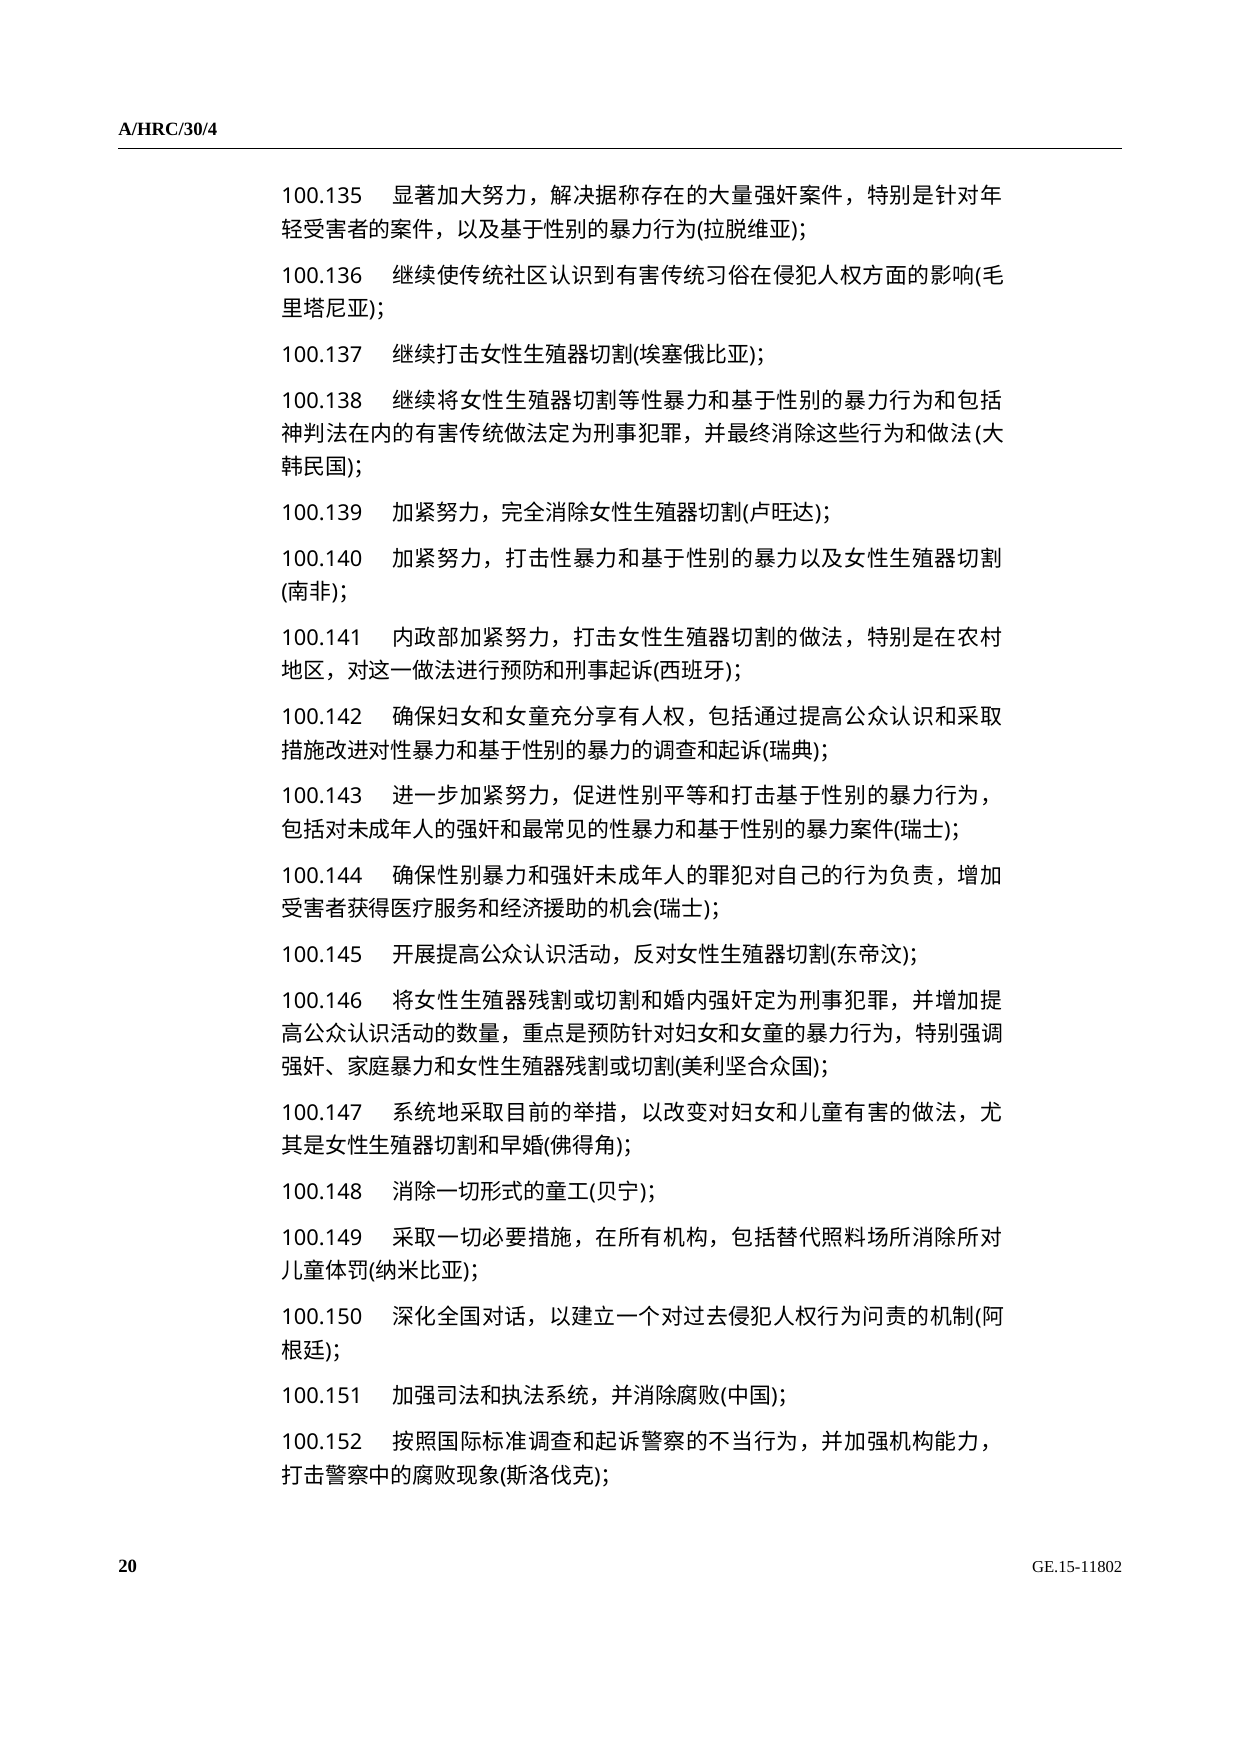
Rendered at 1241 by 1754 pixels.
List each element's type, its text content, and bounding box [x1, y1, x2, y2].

text 100.137 继续打击女性生殖器切割(埃塞俄比亚)； [281, 336, 1004, 369]
text 100.141 内政部加紧努力，打击女性生殖器切割的做法，特别是在农村地区，对这一做法进行预防和刑事起诉(西班牙)； [281, 619, 1004, 686]
text 100.143 进一步加紧努力，促进性别平等和打击基于性别的暴力行为，包括对未成年人的强奸和最常见的性暴力和基于性别的暴力案件(瑞士)； [281, 777, 1004, 844]
text 100.144 确保性别暴力和强奸未成年人的罪犯对自己的行为负责，增加受害者获得医疗服务和经济援助的机会(瑞士)； [281, 856, 1004, 923]
text 100.139 加紧努力，完全消除女性生殖器切割(卢旺达)； [281, 494, 1004, 527]
text 100.138 继续将女性生殖器切割等性暴力和基于性别的暴力行为和包括神判法在内的有害传统做法定为刑事犯罪，并最终消除这些行为和做法(大韩民国)； [281, 381, 1004, 481]
text 100.150 深化全国对话，以建立一个对过去侵犯人权行为问责的机制(阿根廷)； [281, 1298, 1004, 1365]
text 100.142 确保妇女和女童充分享有人权，包括通过提高公众认识和采取措施改进对性暴力和基于性别的暴力的调查和起诉(瑞典)； [281, 698, 1004, 765]
text 100.135 显著加大努力，解决据称存在的大量强奸案件，特别是针对年轻受害者的案件，以及基于性别的暴力行为(拉脱维亚)； [281, 177, 1004, 244]
text 100.149 采取一切必要措施，在所有机构，包括替代照料场所消除所对儿童体罚(纳米比亚)； [281, 1219, 1004, 1286]
text 100.136 继续使传统社区认识到有害传统习俗在侵犯人权方面的影响(毛里塔尼亚)； [281, 256, 1004, 323]
text 100.147 系统地采取目前的举措，以改变对妇女和儿童有害的做法，尤其是女性生殖器切割和早婚(佛得角)； [281, 1094, 1004, 1161]
text 100.148 消除一切形式的童工(贝宁)； [281, 1173, 1004, 1206]
text 100.146 将女性生殖器残割或切割和婚内强奸定为刑事犯罪，并增加提高公众认识活动的数量，重点是预防针对妇女和女童的暴力行为，特别强调强奸、家庭暴力和女性生殖器残割或切割(美利坚合众国)； [281, 981, 1004, 1081]
text 100.152 按照国际标准调查和起诉警察的不当行为，并加强机构能力，打击警察中的腐败现象(斯洛伐克)； [281, 1423, 1004, 1490]
text 100.151 加强司法和执法系统，并消除腐败(中国)； [281, 1377, 1004, 1411]
text 100.145 开展提高公众认识活动，反对女性生殖器切割(东帝汶)； [281, 936, 1004, 969]
text 100.140 加紧努力，打击性暴力和基于性别的暴力以及女性生殖器切割(南非)； [281, 540, 1004, 606]
